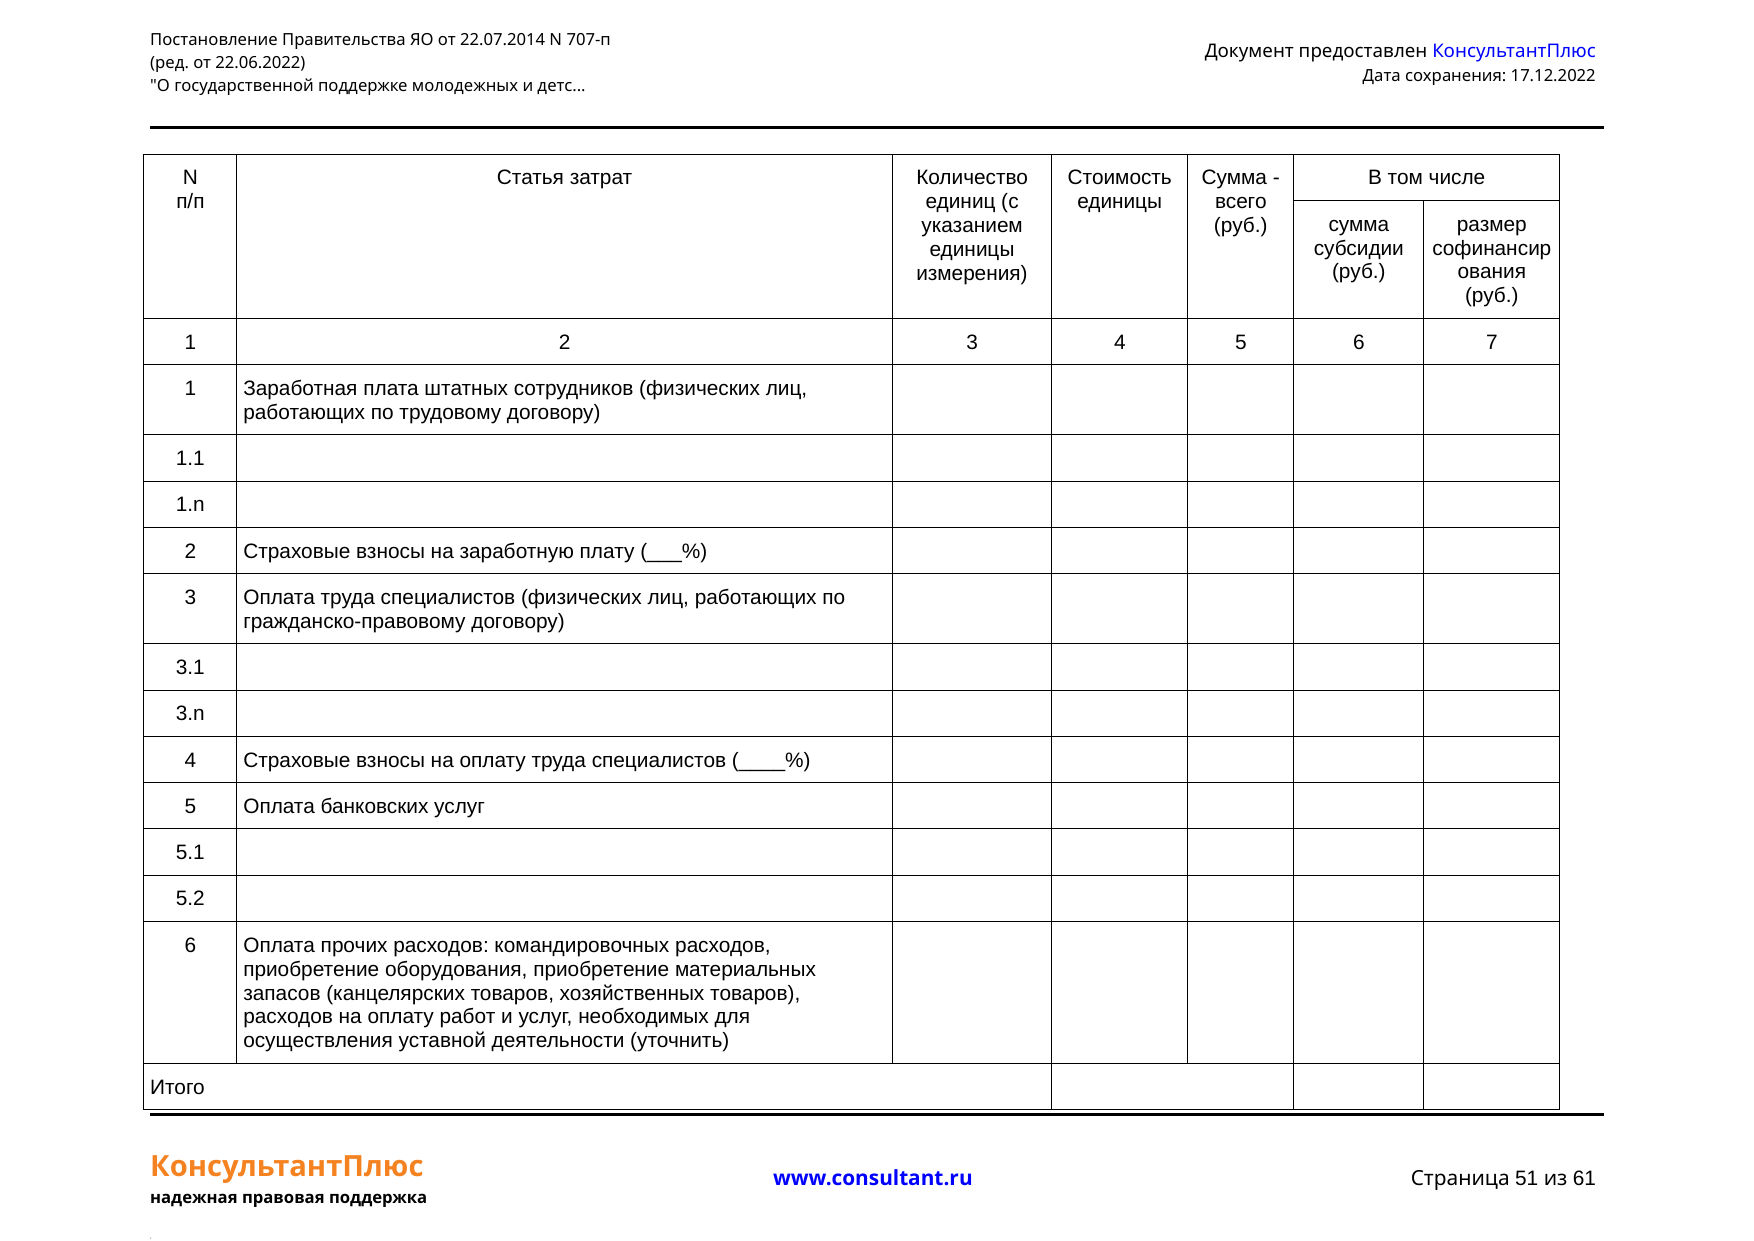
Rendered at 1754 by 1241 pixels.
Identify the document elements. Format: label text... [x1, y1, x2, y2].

table_cell [1188, 644, 1293, 689]
table_cell [1188, 691, 1293, 736]
table_cell 2 [144, 528, 236, 573]
table_cell 3 [144, 574, 236, 643]
table_cell [1424, 691, 1559, 736]
table_cell [1294, 737, 1423, 782]
table_header N п/п [144, 155, 236, 318]
table_cell [1188, 876, 1293, 921]
table_cell [1052, 1064, 1293, 1109]
table_cell Страховые взносы на оплату труда специалистов (____%) [237, 737, 892, 782]
table_cell [1424, 1064, 1559, 1109]
table_cell [1424, 783, 1559, 828]
table_cell 5.1 [144, 829, 236, 874]
table_cell [1294, 829, 1423, 874]
table_cell [1294, 528, 1423, 573]
table_cell [893, 644, 1051, 689]
table_cell 3.1 [144, 644, 236, 689]
table_cell [1188, 482, 1293, 527]
table_cell 6 [144, 922, 236, 1063]
table_cell [1052, 365, 1187, 434]
table_cell [893, 435, 1051, 481]
table_cell [1424, 482, 1559, 527]
table_cell [1052, 829, 1187, 874]
table_cell [1294, 1064, 1423, 1109]
table_cell [237, 644, 892, 689]
table_cell [1294, 435, 1423, 481]
table_cell [1424, 528, 1559, 573]
table_cell [1188, 574, 1293, 643]
table_cell 3 [893, 319, 1051, 364]
table_cell [237, 691, 892, 736]
table_cell [1052, 482, 1187, 527]
table_cell 4 [1052, 319, 1187, 364]
table_cell [1188, 435, 1293, 481]
table_cell Страховые взносы на заработную плату (___%) [237, 528, 892, 573]
table_cell Оплата прочих расходов: командировочных расходов, приобретение оборудования, приобретение материальных запасов (канцелярских товаров, хозяйственных товаров), расходов на оплату работ и услуг, необходимых для осуществления уставной деятельности (уточнить) [237, 922, 892, 1063]
table_cell [237, 829, 892, 874]
table_cell [1188, 528, 1293, 573]
table_cell [1294, 365, 1423, 434]
table_cell Итого [144, 1064, 1051, 1109]
table_cell [893, 482, 1051, 527]
table_cell Оплата труда специалистов (физических лиц, работающих по гражданско-правовому договору) [237, 574, 892, 643]
table_cell 1 [144, 319, 236, 364]
table_cell [893, 922, 1051, 1063]
table_header Стоимость единицы [1052, 155, 1187, 318]
table_cell [1424, 829, 1559, 874]
table_cell [893, 528, 1051, 573]
table_cell [1294, 644, 1423, 689]
table_cell 5 [144, 783, 236, 828]
table_cell 7 [1424, 319, 1559, 364]
table_cell [237, 435, 892, 481]
table_cell [893, 876, 1051, 921]
table_cell [1424, 737, 1559, 782]
table_header Количество единиц (с указанием единицы измерения) [893, 155, 1051, 318]
table_cell [893, 365, 1051, 434]
table_header Статья затрат [237, 155, 892, 318]
table_cell размер софинансирования (руб.) [1424, 201, 1559, 318]
table_cell [1424, 876, 1559, 921]
table_cell 6 [1294, 319, 1423, 364]
table_cell 1.1 [144, 435, 236, 481]
table_cell [1294, 783, 1423, 828]
table_cell [1052, 574, 1187, 643]
table_cell [1188, 829, 1293, 874]
table_cell [237, 876, 892, 921]
table_cell [1052, 783, 1187, 828]
table_cell [893, 574, 1051, 643]
table_cell [1052, 528, 1187, 573]
table_cell [1052, 737, 1187, 782]
table_cell [1052, 691, 1187, 736]
table_cell [1424, 922, 1559, 1063]
table_cell [1052, 922, 1187, 1063]
table_cell [1424, 574, 1559, 643]
table_cell [1188, 783, 1293, 828]
table_cell [1188, 737, 1293, 782]
table_cell [1052, 435, 1187, 481]
table_cell [1294, 691, 1423, 736]
table_cell [1294, 574, 1423, 643]
table_cell 1 [144, 365, 236, 434]
table_cell 2 [237, 319, 892, 364]
table_cell [1188, 365, 1293, 434]
table_cell [1052, 644, 1187, 689]
table_cell [237, 482, 892, 527]
table_cell [1294, 922, 1423, 1063]
table_cell [1424, 365, 1559, 434]
table_header Сумма - всего (руб.) [1188, 155, 1293, 318]
table_cell [1294, 876, 1423, 921]
table_cell [1052, 876, 1187, 921]
table_cell сумма субсидии (руб.) [1294, 201, 1423, 318]
table_cell [1424, 644, 1559, 689]
table_cell 4 [144, 737, 236, 782]
table_cell [1424, 435, 1559, 481]
table_cell 3.n [144, 691, 236, 736]
table_cell Заработная плата штатных сотрудников (физических лиц, работающих по трудовому договору) [237, 365, 892, 434]
table_cell [1294, 482, 1423, 527]
table_cell [1188, 922, 1293, 1063]
table_cell 5 [1188, 319, 1293, 364]
table_cell Оплата банковских услуг [237, 783, 892, 828]
table_cell [893, 691, 1051, 736]
table_cell 5.2 [144, 876, 236, 921]
table_cell [893, 783, 1051, 828]
table_cell [893, 737, 1051, 782]
table_cell [893, 829, 1051, 874]
table_header В том числе [1294, 155, 1559, 200]
table_cell 1.n [144, 482, 236, 527]
